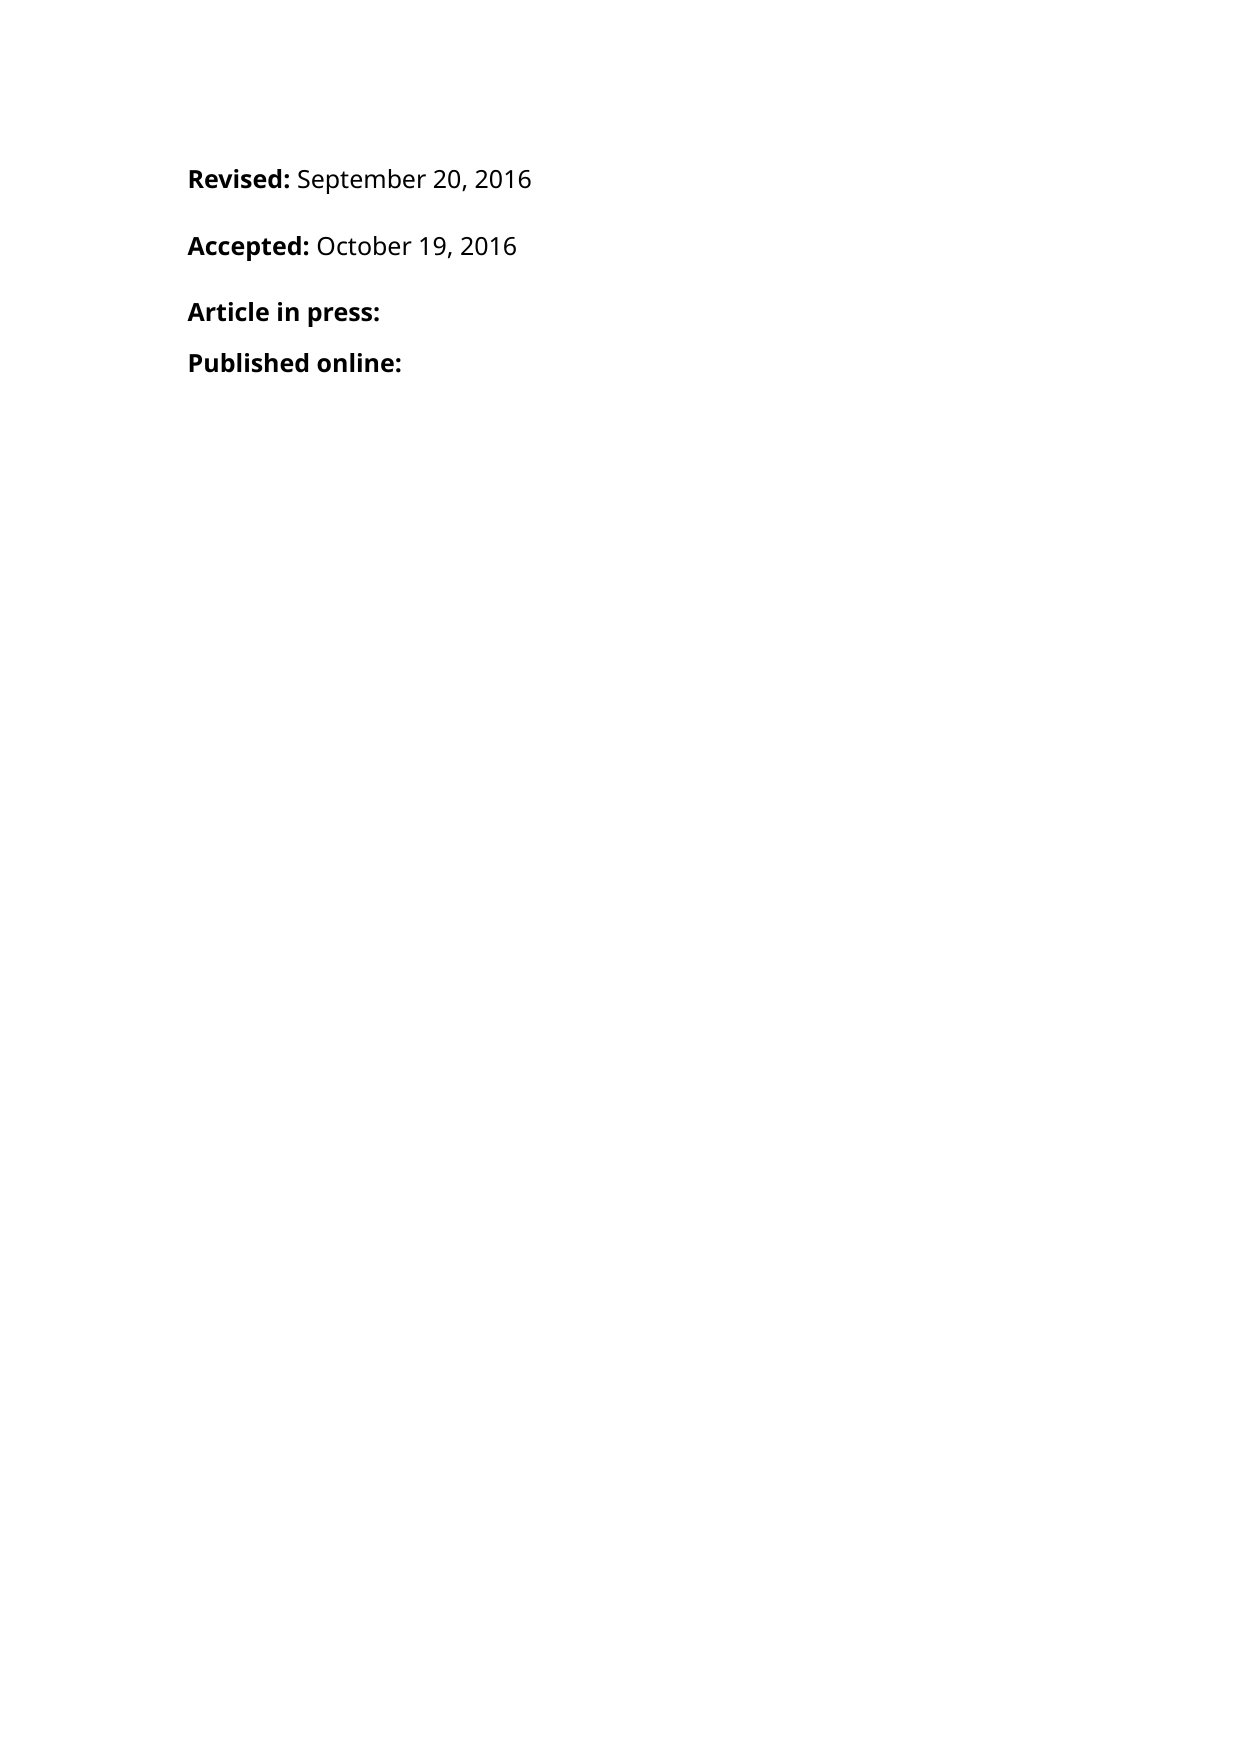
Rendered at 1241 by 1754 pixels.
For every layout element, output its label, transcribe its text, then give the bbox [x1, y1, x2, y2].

text Published online: [187, 346, 1053, 380]
text Accepted: October 19, 2016 [187, 213, 1053, 278]
text Revised: September 20, 2016 [187, 162, 1053, 196]
text Article in press: [187, 295, 1053, 329]
